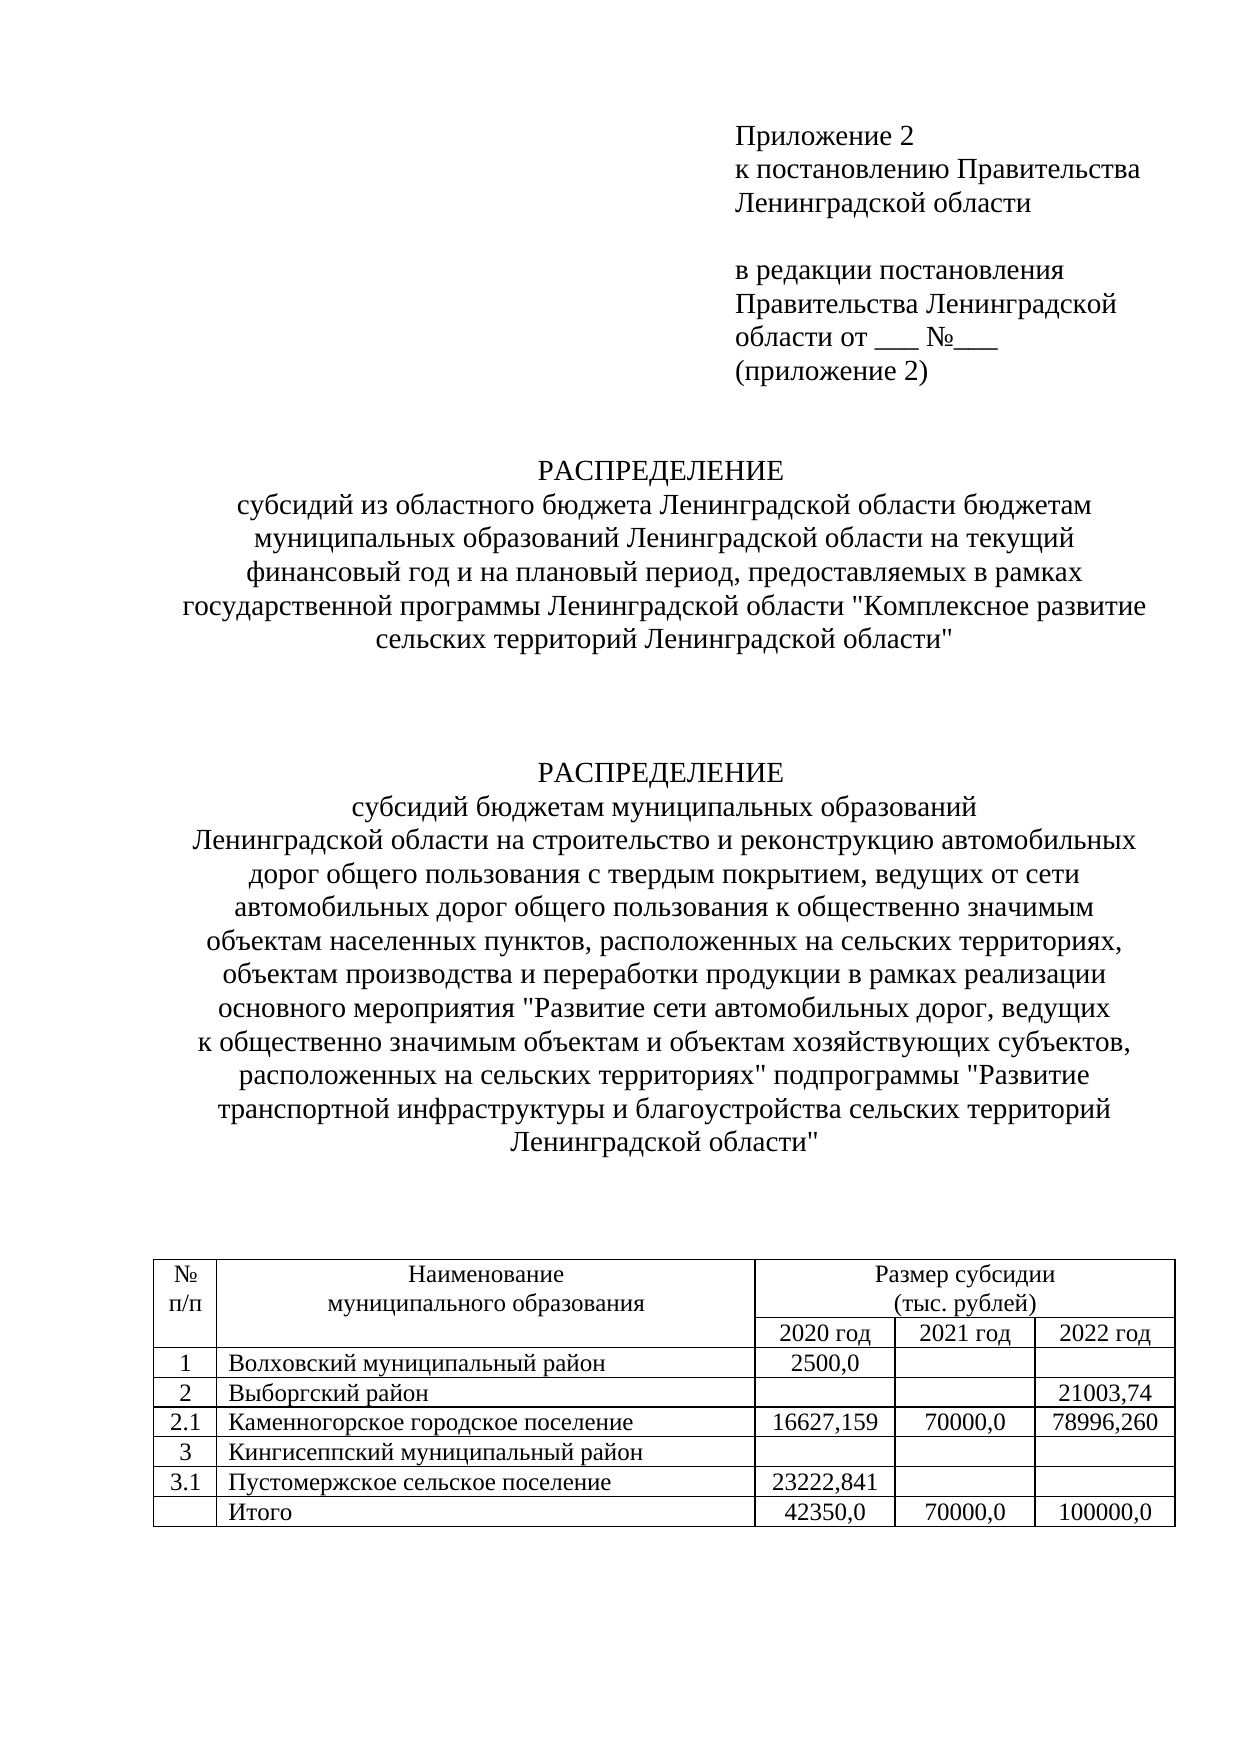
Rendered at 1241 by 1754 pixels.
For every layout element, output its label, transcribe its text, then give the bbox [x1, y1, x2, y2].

table_cell [896, 1348, 1034, 1377]
table_cell [154, 1497, 216, 1526]
text Ленинградской области на строительство и реконструкцию автомобильных дорог общего пользования с твердым покрытием, ведущих от сети автомобильных дорог общего пользования к общественно значимым объектам населенных пунктов, расположенных на сельских территориях, объектам производства и переработки продукции в рамках реализации основного мероприятия "Развитие сети автомобильных дорог, ведущих [177, 822, 1152, 1024]
table_header № п/п [154, 1260, 216, 1347]
table_cell 2020 год [756, 1318, 894, 1347]
table_cell 16627,159 [756, 1408, 894, 1436]
table_cell [1036, 1348, 1174, 1377]
table_cell 2021 год [896, 1318, 1034, 1347]
table_cell [1036, 1437, 1174, 1466]
table_cell Итого [217, 1497, 754, 1526]
table_cell 2 [154, 1378, 216, 1406]
table_cell Пустомержское сельское поселение [217, 1467, 754, 1496]
table_cell 1 [154, 1348, 216, 1377]
text Ленинградской области" [177, 1124, 1152, 1158]
table_cell [756, 1378, 894, 1406]
table_header Размер субсидии (тыс. рублей) [756, 1260, 1174, 1317]
table_cell [1036, 1467, 1174, 1496]
text РАСПРЕДЕЛЕНИЕ субсидий бюджетам муниципальных образований [177, 755, 1152, 822]
table_cell 70000,0 [896, 1497, 1034, 1526]
table_cell Волховский муниципальный район [217, 1348, 754, 1377]
table_cell 21003,74 [1036, 1378, 1174, 1406]
table_cell [896, 1467, 1034, 1496]
table_cell 23222,841 [756, 1467, 894, 1496]
table_cell 2022 год [1036, 1318, 1174, 1347]
table_header Приложение 2 к постановлению Правительства Ленинградской области в редакции постановления Правительства Ленинградской области от ___ №___ (приложение 2) [724, 118, 1163, 386]
table_cell 78996,260 [1036, 1408, 1174, 1436]
table_cell Кингисеппский муниципальный район [217, 1437, 754, 1466]
text к общественно значимым объектам и объектам хозяйствующих субъектов, расположенных на сельских территориях" подпрограммы "Развитие транспортной инфраструктуры и благоустройства сельских территорий [177, 1024, 1152, 1124]
table_cell 70000,0 [896, 1408, 1034, 1436]
text РАСПРЕДЕЛЕНИЕ субсидий из областного бюджета Ленинградской области бюджетам муниципальных образований Ленинградской области на текущий финансовый год и на плановый период, предоставляемых в рамках государственной программы Ленинградской области "Комплексное развитие сельских территорий Ленинградской области" [177, 453, 1152, 655]
table_cell 2500,0 [756, 1348, 894, 1377]
table_cell 3 [154, 1437, 216, 1466]
table_header Наименование муниципального образования [217, 1260, 754, 1347]
table_cell Каменногорское городское поселение [217, 1408, 754, 1436]
table_cell Выборгский район [217, 1378, 754, 1406]
table_cell [896, 1378, 1034, 1406]
table_cell 3.1 [154, 1467, 216, 1496]
table_cell 100000,0 [1036, 1497, 1174, 1526]
table_cell [896, 1437, 1034, 1466]
table_cell 2.1 [154, 1408, 216, 1436]
table_cell 42350,0 [756, 1497, 894, 1526]
table_cell [756, 1437, 894, 1466]
